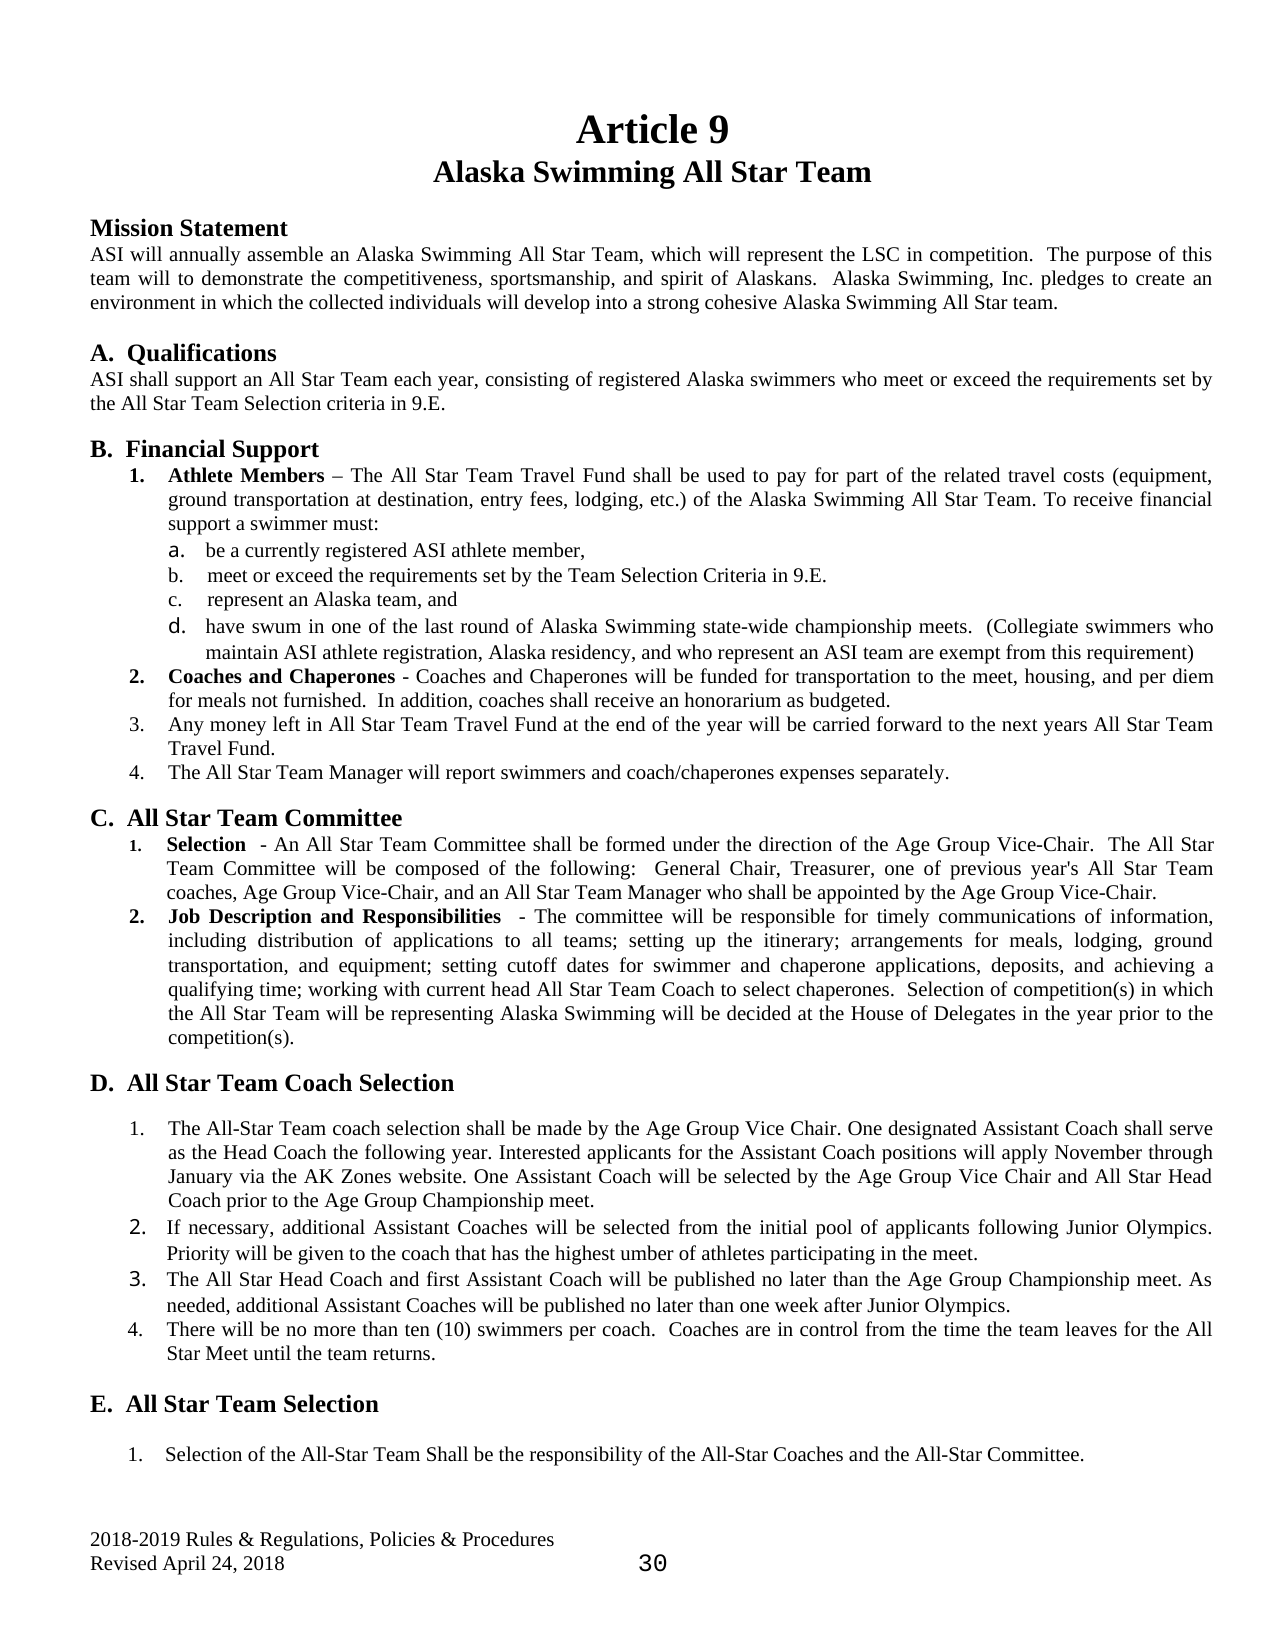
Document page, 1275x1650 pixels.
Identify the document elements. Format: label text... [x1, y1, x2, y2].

text A. Qualifications [90, 338, 1215, 367]
list have swum in one of the last round of Alaska Swimming state-wide championship meets. (Collegiate swimmers who maintain ASI athlete registration, Alaska residency, and who represent an ASI team are exempt from this requirement) [168, 611, 1215, 664]
subtitle Mission Statement [90, 213, 1215, 242]
text b. meet or exceed the requirements set by the Team Selection Criteria in 9.E. [168, 563, 1215, 587]
list Selection of the All-Star Team Shall be the responsibility of the All-Star Coaches and the All-Star Committee. [127, 1442, 1215, 1466]
list The All Star Head Coach and first Assistant Coach will be published no later than the Age Group Championship meet. As needed, additional Assistant Coaches will be published no later than one week after Junior Olympics. [129, 1264, 1215, 1317]
list If necessary, additional Assistant Coaches will be selected from the initial pool of applicants following Junior Olympics. Priority will be given to the coach that has the highest umber of athletes participating in the meet. [129, 1212, 1215, 1264]
text 1. The All-Star Team coach selection shall be made by the Age Group Vice Chair. One designated Assistant Coach shall serve as the Head Coach the following year. Interested applicants for the Assistant Coach positions will apply November through January via the AK Zones website. One Assistant Coach will be selected by the Age Group Vice Chair and All Star Head Coach prior to the Age Group Championship meet. [129, 1116, 1215, 1212]
list be a currently registered ASI athlete member, [168, 535, 1215, 563]
text 4. The All Star Team Manager will report swimmers and coach/chaperones expenses separately. [129, 760, 1215, 784]
list Selection - An All Star Team Committee shall be formed under the direction of the Age Group Vice-Chair. The All Star Team Committee will be composed of the following: General Chair, Treasurer, one of previous year's All Star Team coaches, Age Group Vice-Chair, and an All Star Team Manager who shall be appointed by the Age Group Vice-Chair. [129, 832, 1215, 904]
text C. All Star Team Committee [90, 803, 1215, 832]
text Article 9 [90, 105, 1215, 153]
text 2. Job Description and Responsibilities - The committee will be responsible for timely communications of information, including distribution of applications to all teams; setting up the itinerary; arrangements for meals, lodging, ground transportation, and equipment; setting cutoff dates for swimmer and chaperone applications, deposits, and achieving a qualifying time; working with current head All Star Team Coach to select chaperones. Selection of competition(s) in which the All Star Team will be representing Alaska Swimming will be decided at the House of Delegates in the year prior to the competition(s). [129, 904, 1215, 1049]
text 2. Coaches and Chaperones - Coaches and Chaperones will be funded for transportation to the meet, housing, and per diem for meals not furnished. In addition, coaches shall receive an honorarium as budgeted. [129, 664, 1215, 712]
text 3. Any money left in All Star Team Travel Fund at the end of the year will be carried forward to the next years All Star Team Travel Fund. [129, 712, 1215, 760]
text 1. Athlete Members – The All Star Team Travel Fund shall be used to pay for part of the related travel costs (equipment, ground transportation at destination, entry fees, lodging, etc.) of the Alaska Swimming All Star Team. To receive financial support a swimmer must: [129, 463, 1215, 535]
text ASI will annually assemble an Alaska Swimming All Star Team, which will represent the LSC in competition. The purpose of this team will to demonstrate the competitiveness, sportsmanship, and spirit of Alaskans. Alaska Swimming, Inc. pledges to create an environment in which the collected individuals will develop into a strong cohesive Alaska Swimming All Star team. [90, 242, 1215, 314]
text 4. There will be no more than ten (10) swimmers per coach. Coaches are in control from the time the team leaves for the All Star Meet until the team returns. [127, 1317, 1215, 1365]
text ASI shall support an All Star Team each year, consisting of registered Alaska swimmers who meet or exceed the requirements set by the All Star Team Selection criteria in 9.E. [90, 367, 1215, 415]
text Alaska Swimming All Star Team [90, 153, 1215, 189]
text c. represent an Alaska team, and [90, 587, 1215, 611]
text B. Financial Support [90, 434, 1215, 463]
text D. All Star Team Coach Selection [90, 1068, 1215, 1097]
text E. All Star Team Selection [90, 1389, 1215, 1418]
